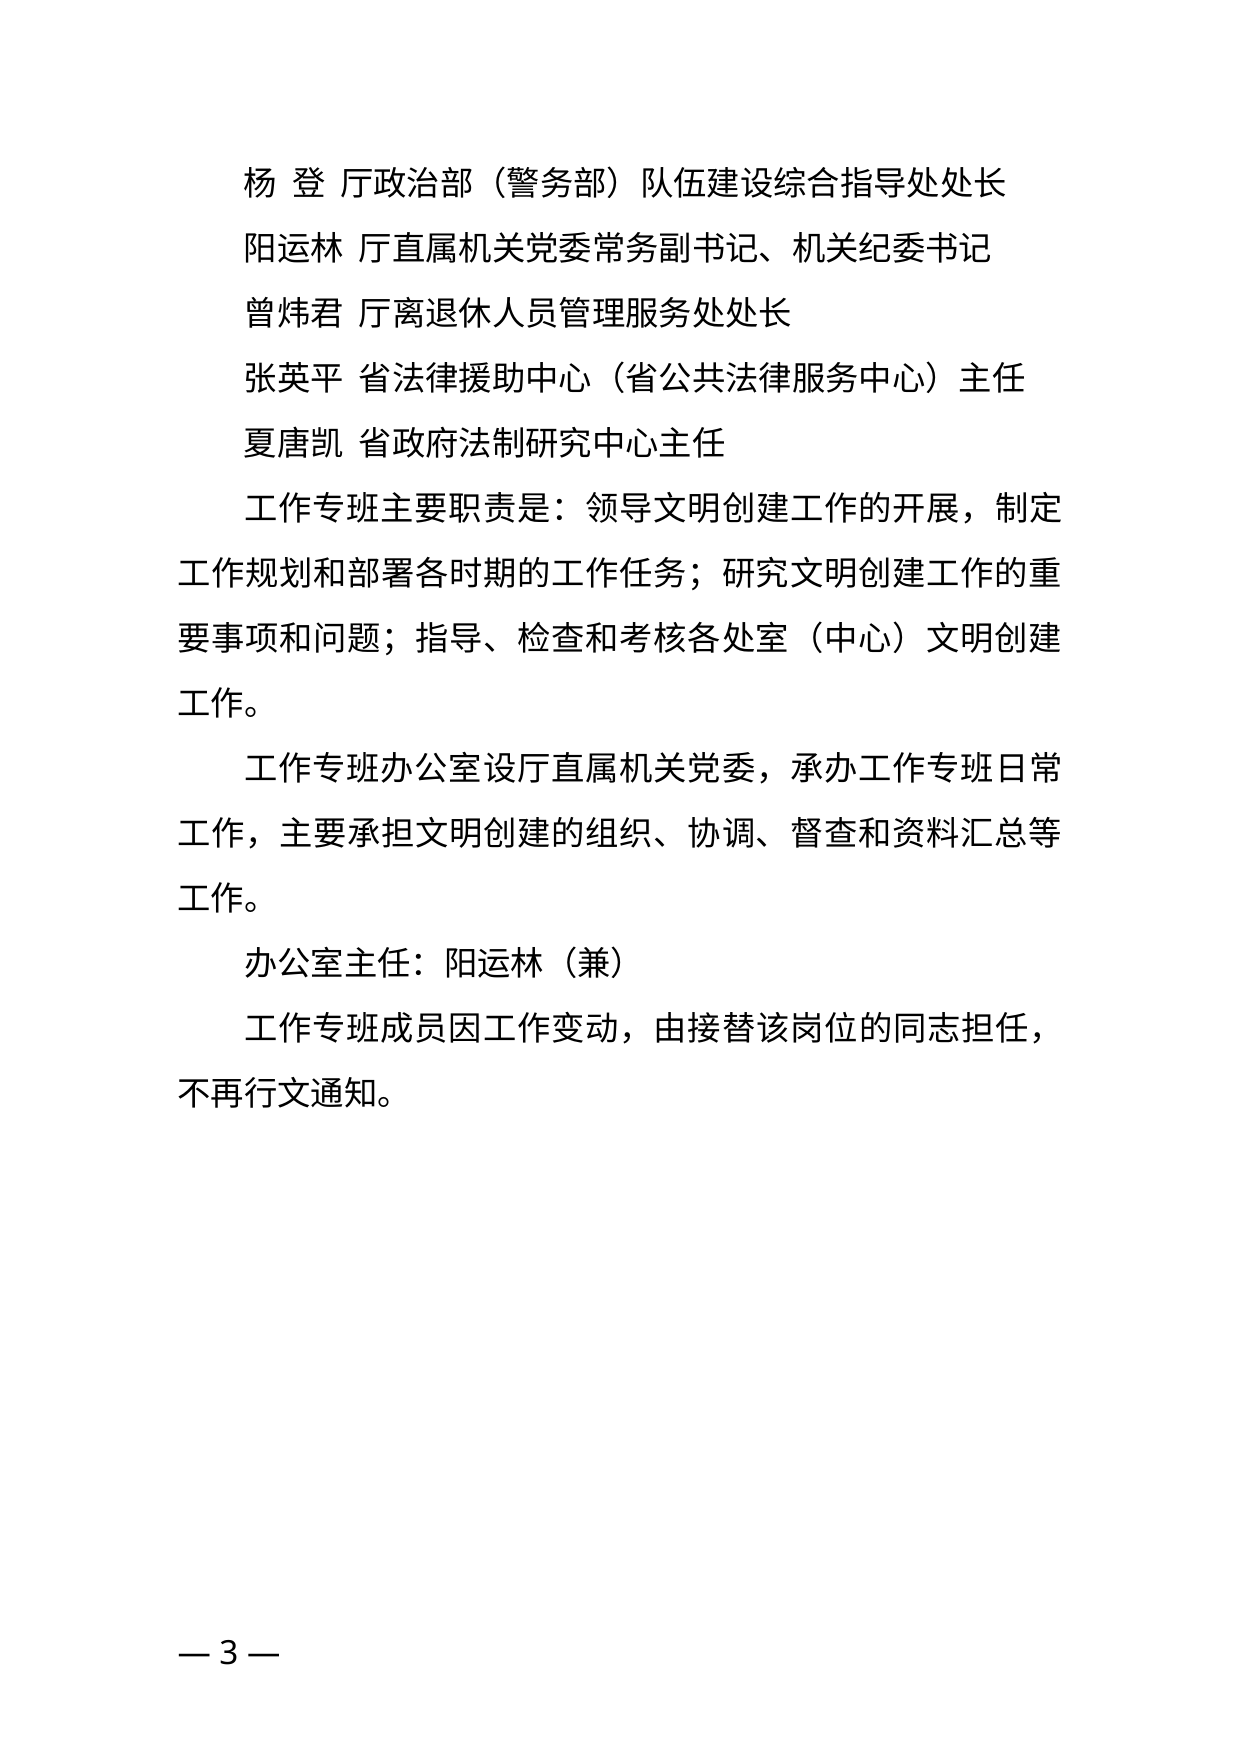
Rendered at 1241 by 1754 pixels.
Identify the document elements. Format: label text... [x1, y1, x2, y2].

text 办公室主任：阳运林（兼） [177, 929, 1063, 994]
text 工作专班主要职责是：领导文明创建工作的开展，制定工作规划和部署各时期的工作任务；研究文明创建工作的重要事项和问题；指导、检查和考核各处室（中心）文明创建工作。 [177, 474, 1063, 734]
text 张英平 省法律援助中心（省公共法律服务中心）主任 [244, 344, 1063, 409]
text 工作专班成员因工作变动，由接替该岗位的同志担任，不再行文通知。 [177, 994, 1063, 1124]
text 工作专班办公室设厅直属机关党委，承办工作专班日常工作，主要承担文明创建的组织、协调、督查和资料汇总等工作。 [177, 734, 1063, 929]
text 曾炜君 厅离退休人员管理服务处处长 [244, 279, 1063, 344]
text 夏唐凯 省政府法制研究中心主任 [244, 409, 1063, 474]
text 阳运林 厅直属机关党委常务副书记、机关纪委书记 [244, 214, 1063, 279]
text 杨 登 厅政治部（警务部）队伍建设综合指导处处长 [244, 149, 1063, 214]
